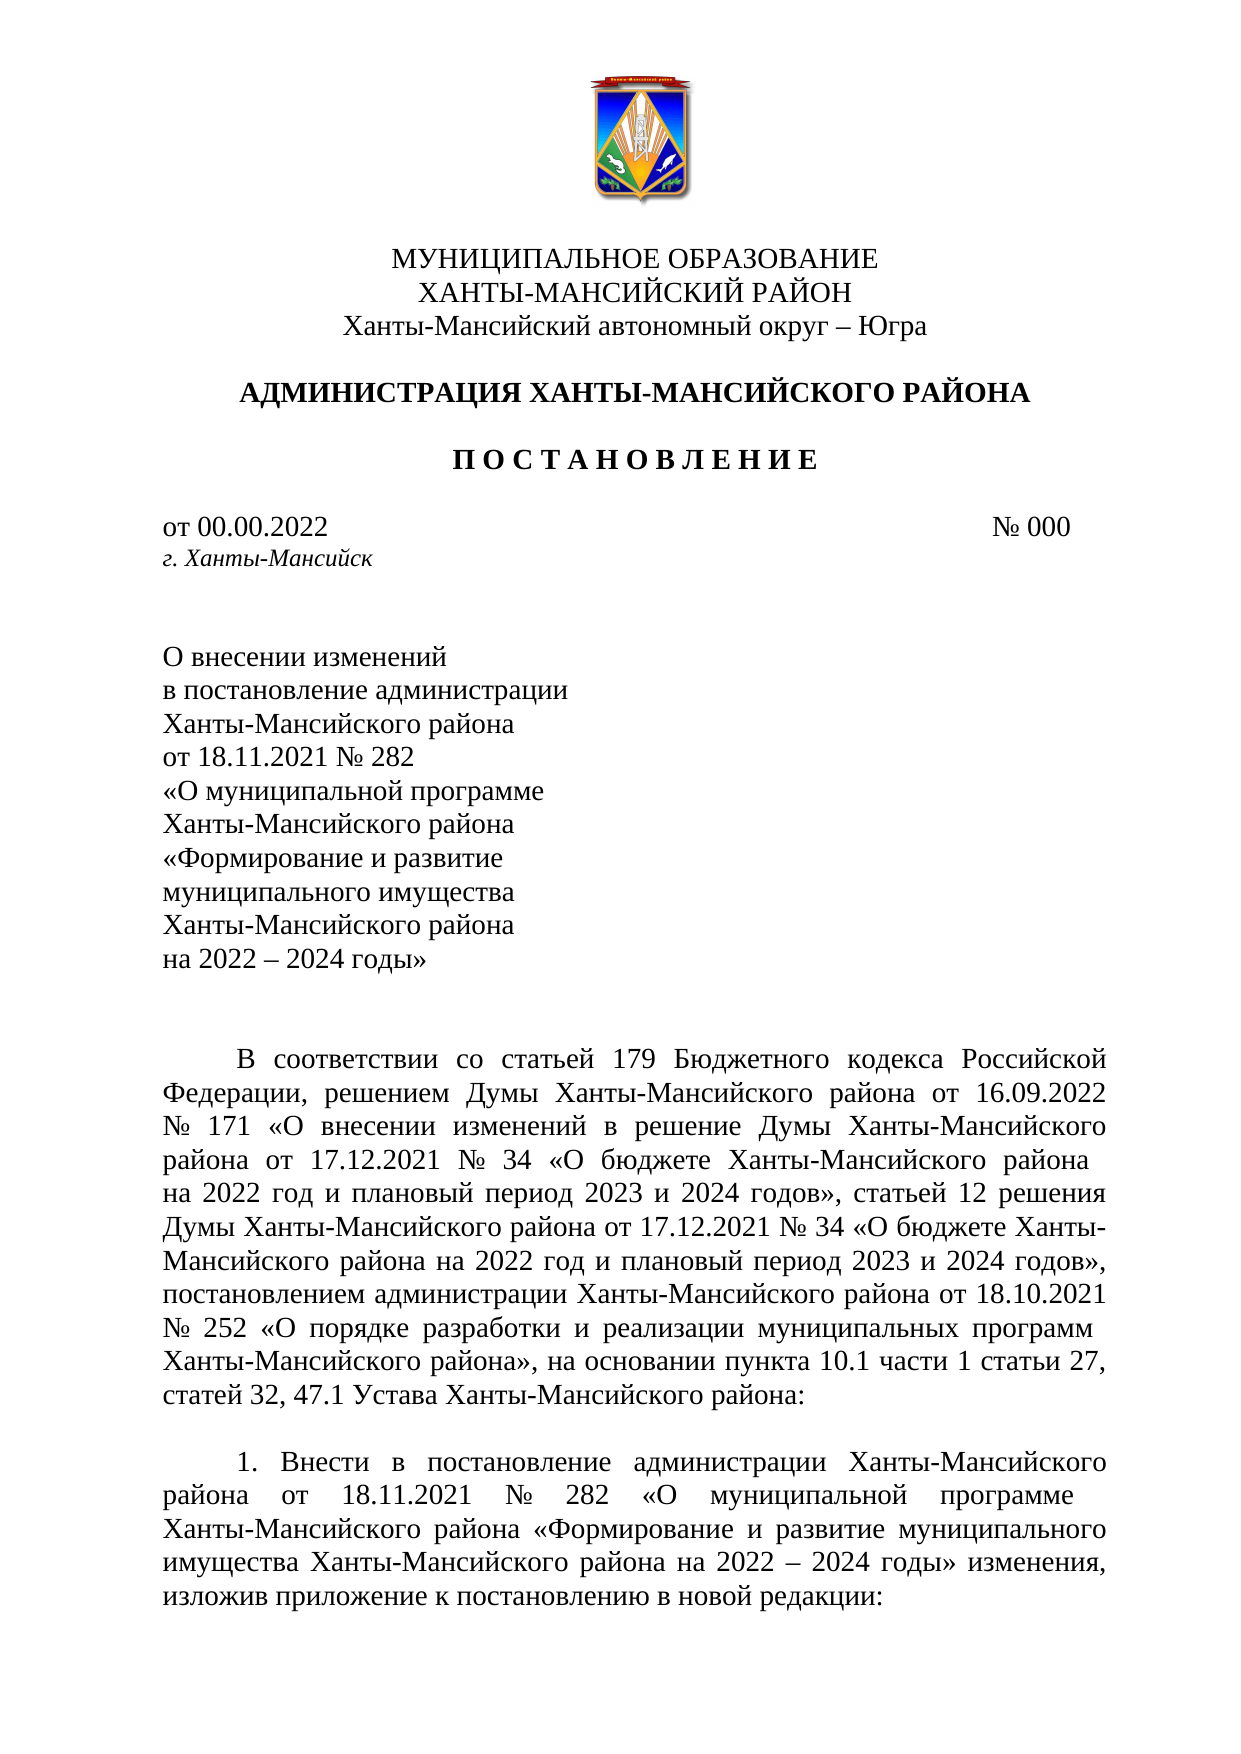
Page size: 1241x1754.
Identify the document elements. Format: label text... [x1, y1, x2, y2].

text от 18.11.2021 № 282 [162, 739, 694, 773]
text Ханты-Мансийский автономный округ – Югра [162, 308, 1107, 342]
text ХАНТЫ-МАНСИЙСКИЙ РАЙОН [162, 275, 1107, 308]
text Ханты-Мансийского района [162, 706, 694, 739]
text в постановление администрации [162, 672, 694, 706]
text от 00.00.2022 № 000 [162, 509, 1107, 543]
text «О муниципальной программе Ханты-Мансийского района «Формирование и развитие муниципального имущества Ханты-Мансийского района на 2022 – 2024 годы» [162, 773, 694, 974]
text О внесении изменений [162, 639, 694, 672]
text 1. Внести в постановление администрации Ханты-Мансийского района от 18.11.2021 № 282 «О муниципальной программе Ханты-Мансийского района «Формирование и развитие муниципального имущества Ханты-Мансийского района на 2022 – 2024 годы» изменения, изложив приложение к постановлению в новой редакции: [162, 1444, 1107, 1612]
text П О С Т А Н О В Л Е Н И Е [162, 442, 1107, 476]
text АДМИНИСТРАЦИЯ ХАНТЫ-МАНСИЙСКОГО РАЙОНА [162, 375, 1107, 409]
text МУНИЦИПАЛЬНОЕ ОБРАЗОВАНИЕ [162, 241, 1107, 275]
text В соответствии со статьей 179 Бюджетного кодекса Российской Федерации, решением Думы Ханты-Мансийского района от 16.09.2022 № 171 «О внесении изменений в решение Думы Ханты-Мансийского района от 17.12.2021 № 34 «О бюджете Ханты-Мансийского района на 2022 год и плановый период 2023 и 2024 годов», статьей 12 решения Думы Ханты-Мансийского района от 17.12.2021 № 34 «О бюджете Ханты-Мансийского района на 2022 год и плановый период 2023 и 2024 годов», постановлением администрации Ханты-Мансийского района от 18.10.2021 № 252 «О порядке разработки и реализации муниципальных программ Ханты-Мансийского района», на основании пункта 10.1 части 1 статьи 27, статей 32, 47.1 Устава Ханты-Мансийского района: [162, 1041, 1107, 1410]
text г. Ханты-Мансийск [162, 543, 1107, 572]
